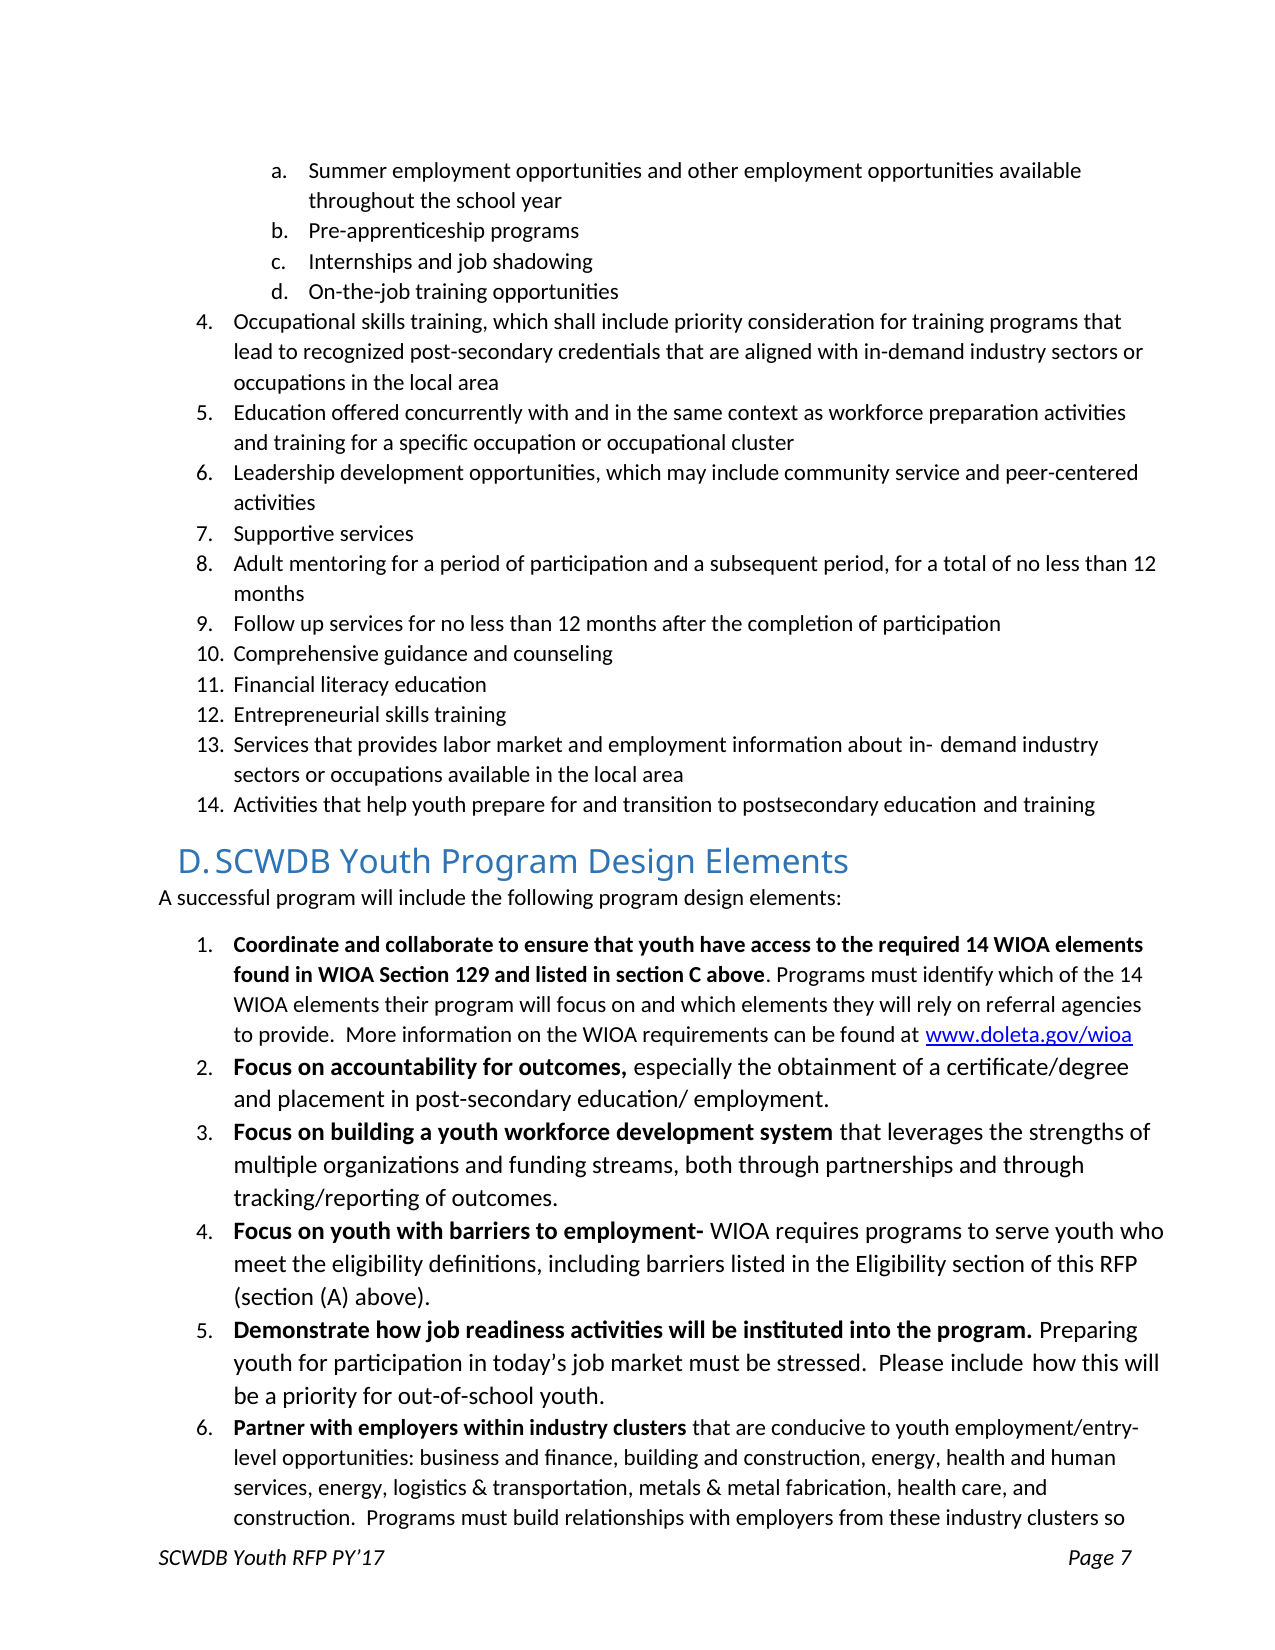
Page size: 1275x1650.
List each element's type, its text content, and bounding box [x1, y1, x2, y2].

list Adult mentoring for a period of participation and a subsequent period, for a total of no less than 12 months [196, 549, 1164, 607]
list Follow up services for no less than 12 months after the completion of participation [196, 609, 1164, 637]
list Financial literacy education [196, 670, 1164, 698]
list Pre-apprenticeship programs [271, 217, 1164, 245]
list Leadership development opportunities, which may include community service and peer-centered activities [196, 458, 1164, 517]
list Coordinate and collaborate to ensure that youth have access to the required 14 WIOA elements found in WIOA Section 129 and listed in section C above. Programs must identify which of the 14 WIOA elements their program will focus on and which elements they will rely on referral agencies to provide. More information on the WIOA requirements can be found at www.doleta.gov/wioa [196, 930, 1164, 1048]
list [196, 1413, 1164, 1531]
list Entrepreneurial skills training [196, 700, 1164, 728]
list Education offered concurrently with and in the same context as workforce preparation activities and training for a specific occupation or occupational cluster [196, 398, 1164, 456]
list On-the-job training opportunities [271, 277, 1164, 305]
list Activities that help youth prepare for and transition to postsecondary education and training [196, 791, 1164, 819]
list Internships and job shadowing [271, 247, 1164, 275]
list Comprehensive guidance and counseling [196, 639, 1164, 668]
list Focus on accountability for outcomes, especially the obtainment of a certificate/degree and placement in post-secondary education/ employment. [196, 1051, 1164, 1114]
list Services that provides labor market and employment information about in- demand industry sectors or occupations available in the local area [196, 730, 1164, 788]
list Demonstrate how job readiness activities will be instituted into the program. Preparing youth for participation in today’s job market must be stressed. Please include how this will be a priority for out-of-school youth. [196, 1314, 1164, 1410]
subtitle SCWDB Youth Program Design Elements [177, 837, 1164, 883]
list Focus on building a youth workforce development system that leverages the strengths of multiple organizations and funding streams, both through partnerships and through tracking/reporting of outcomes. [196, 1116, 1164, 1213]
list Summer employment opportunities and other employment opportunities available throughout the school year [271, 156, 1164, 214]
list Supportive services [196, 519, 1164, 547]
text A successful program will include the following program design elements: [158, 883, 1164, 911]
list Focus on youth with barriers to employment- WIOA requires programs to serve youth who meet the eligibility definitions, including barriers listed in the Eligibility section of this RFP (section (A) above). [196, 1215, 1164, 1312]
list Occupational skills training, which shall include priority consideration for training programs that lead to recognized post-secondary credentials that are aligned with in-demand industry sectors or occupations in the local area [196, 307, 1164, 396]
